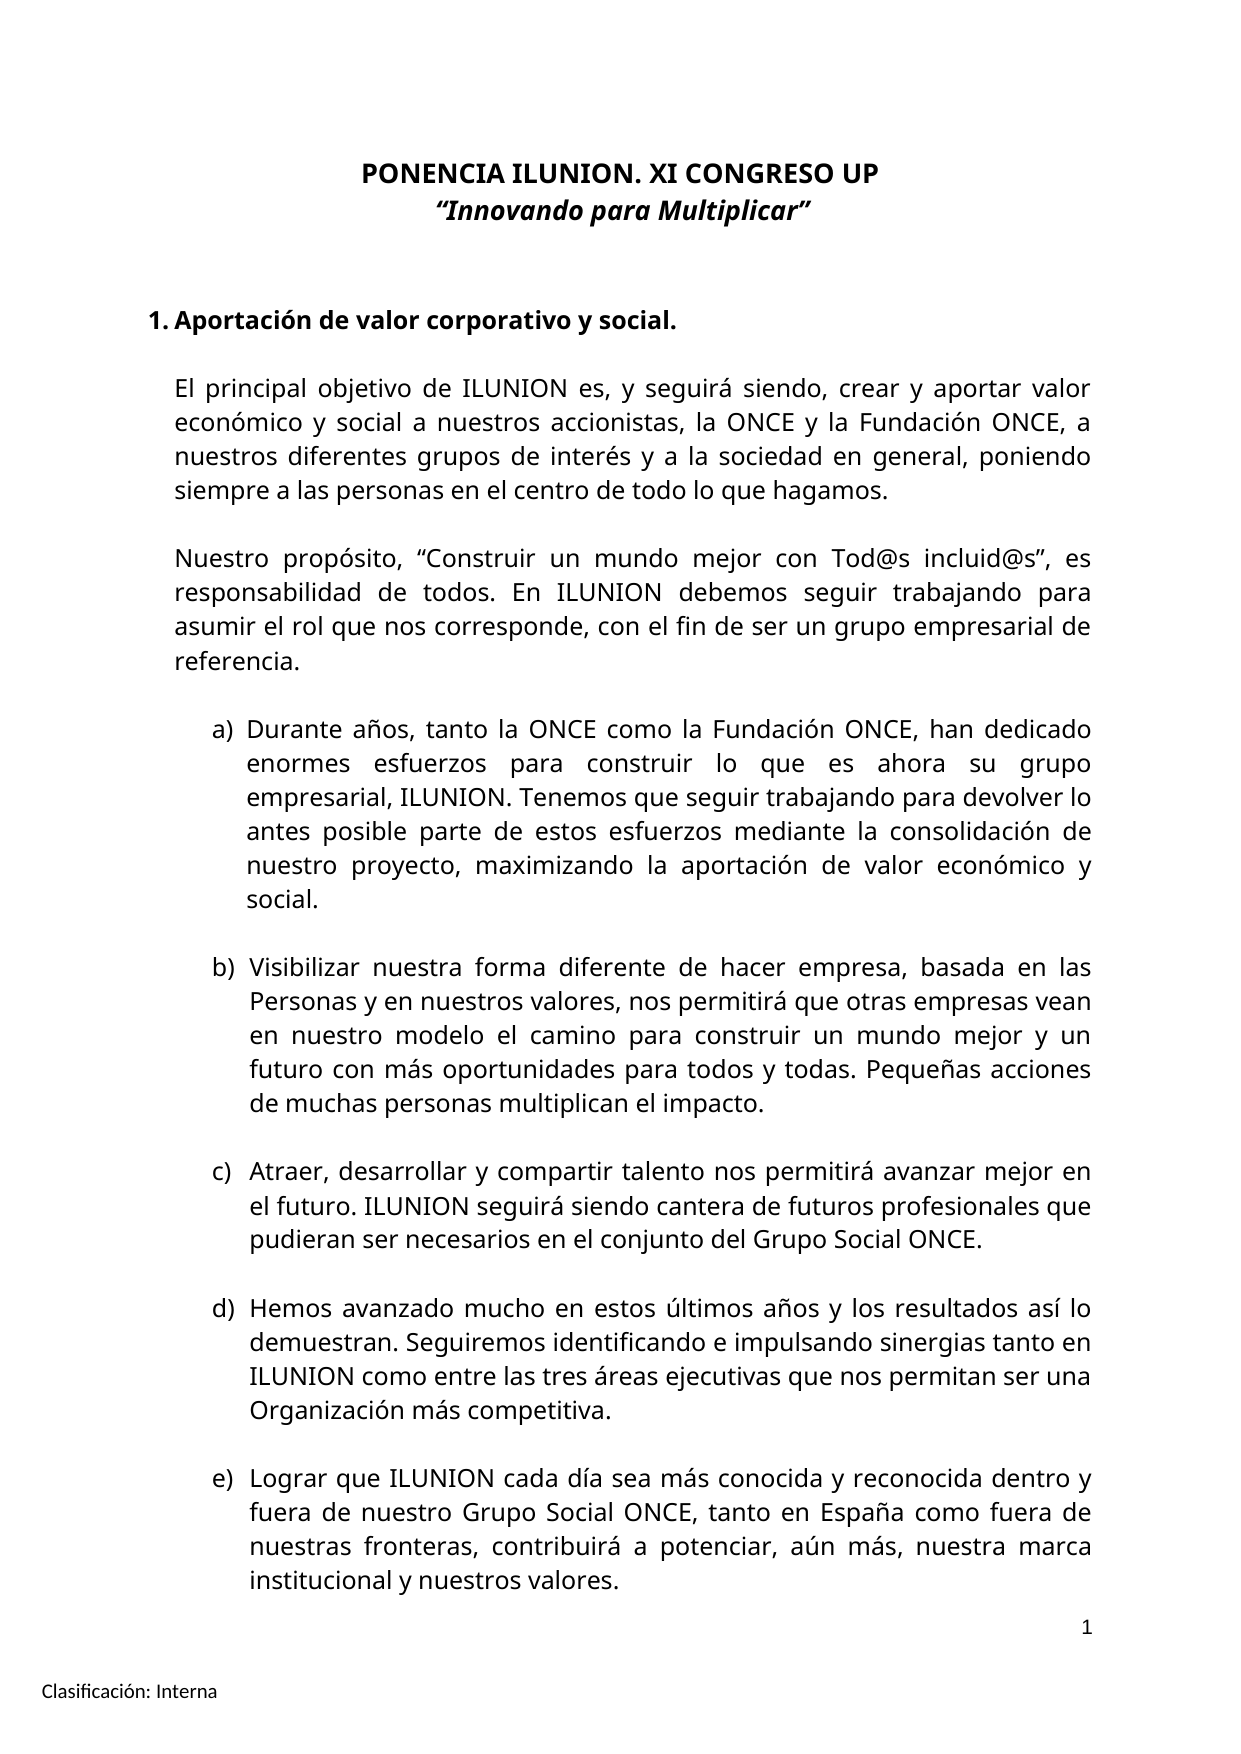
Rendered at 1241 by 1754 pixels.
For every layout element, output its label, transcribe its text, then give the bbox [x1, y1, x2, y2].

list Visibilizar nuestra forma diferente de hacer empresa, basada en las Personas y en nuestros valores, nos permitirá que otras empresas vean en nuestro modelo el camino para construir un mundo mejor y un futuro con más oportunidades para todos y todas. Pequeñas acciones de muchas personas multiplican el impacto. [212, 950, 1092, 1120]
list Aportación de valor corporativo y social. [148, 302, 1092, 337]
list Lograr que ILUNION cada día sea más conocida y reconocida dentro y fuera de nuestro Grupo Social ONCE, tanto en España como fuera de nuestras fronteras, contribuirá a potenciar, aún más, nuestra marca institucional y nuestros valores. [212, 1461, 1092, 1597]
text “Innovando para Multiplicar” [148, 192, 1092, 229]
list Atraer, desarrollar y compartir talento nos permitirá avanzar mejor en el futuro. ILUNION seguirá siendo cantera de futuros profesionales que pudieran ser necesarios en el conjunto del Grupo Social ONCE. [212, 1154, 1092, 1256]
text El principal objetivo de ILUNION es, y seguirá siendo, crear y aportar valor económico y social a nuestros accionistas, la ONCE y la Fundación ONCE, a nuestros diferentes grupos de interés y a la sociedad en general, poniendo siempre a las personas en el centro de todo lo que hagamos. [174, 371, 1092, 507]
list Durante años, tanto la ONCE como la Fundación ONCE, han dedicado enormes esfuerzos para construir lo que es ahora su grupo empresarial, ILUNION. Tenemos que seguir trabajando para devolver lo antes posible parte de estos esfuerzos mediante la consolidación de nuestro proyecto, maximizando la aportación de valor económico y social. [212, 711, 1092, 916]
list Hemos avanzado mucho en estos últimos años y los resultados así lo demuestran. Seguiremos identificando e impulsando sinergias tanto en ILUNION como entre las tres áreas ejecutivas que nos permitan ser una Organización más competitiva. [212, 1290, 1092, 1427]
text Nuestro propósito, “Construir un mundo mejor con Tod@s incluid@s”, es responsabilidad de todos. En ILUNION debemos seguir trabajando para asumir el rol que nos corresponde, con el fin de ser un grupo empresarial de referencia. [174, 541, 1092, 677]
text PONENCIA ILUNION. XI CONGRESO UP [148, 155, 1092, 192]
